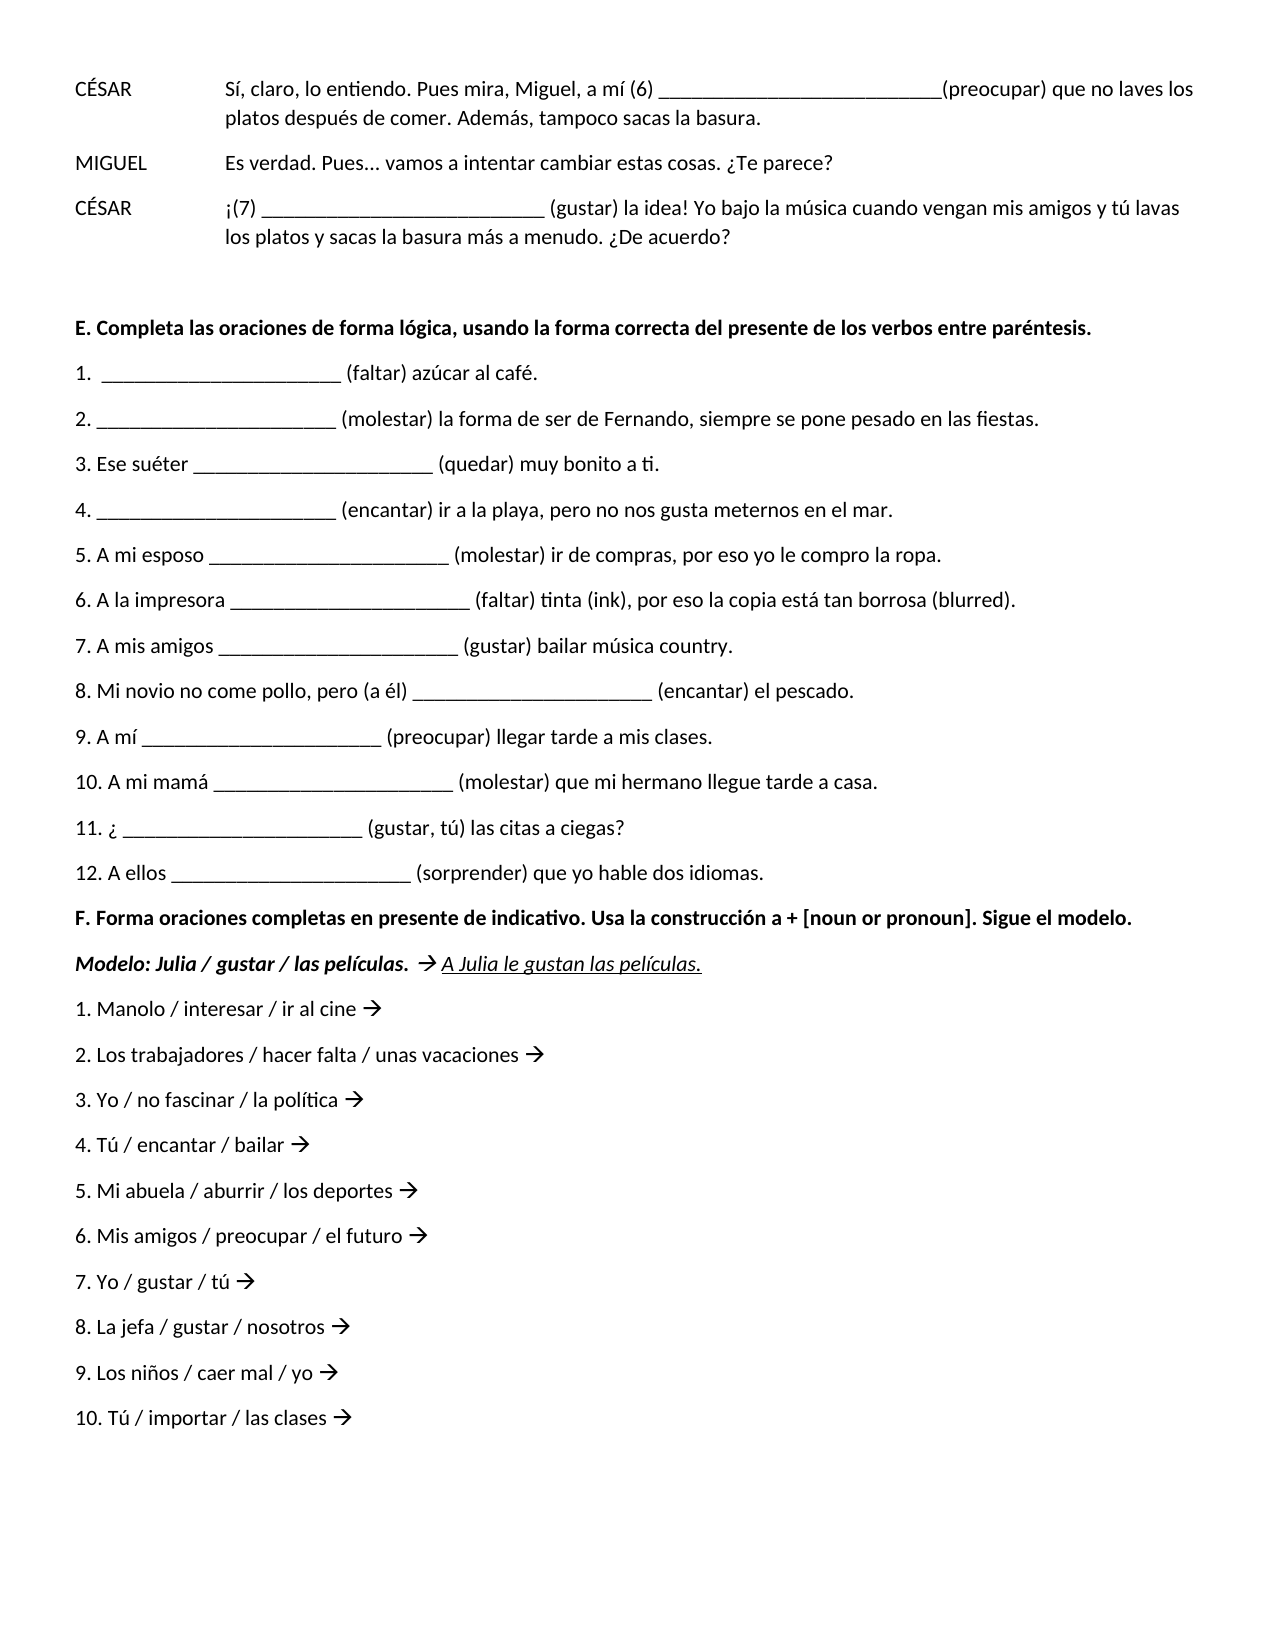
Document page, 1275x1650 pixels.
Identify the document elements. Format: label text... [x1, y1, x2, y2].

text 5. A mi esposo ______________________ (molestar) ir de compras, por eso yo le compro la ropa. [75, 541, 1200, 568]
text 2. Los trabajadores / hacer falta / unas vacaciones [75, 1041, 1200, 1067]
text 1. Manolo / interesar / ir al cine [75, 995, 1200, 1022]
text 3. Ese suéter ______________________ (quedar) muy bonito a ti. [75, 450, 1200, 477]
text 7. A mis amigos ______________________ (gustar) bailar música country. [75, 632, 1200, 659]
text 12. A ellos ______________________ (sorprender) que yo hable dos idiomas. [75, 859, 1200, 886]
text 2. ______________________ (molestar) la forma de ser de Fernando, siempre se pone pesado en las fiestas. [75, 405, 1200, 432]
text E. Completa las oraciones de forma lógica, usando la forma correcta del presente de los verbos entre paréntesis. [75, 314, 1200, 341]
text 4. Tú / encantar / bailar [75, 1132, 1200, 1158]
text 5. Mi abuela / aburrir / los deportes [75, 1177, 1200, 1204]
text 8. La jefa / gustar / nosotros [75, 1313, 1200, 1340]
text 7. Yo / gustar / tú [75, 1268, 1200, 1294]
text 10. Tú / importar / las clases [75, 1404, 1200, 1431]
text 3. Yo / no fascinar / la política [75, 1086, 1200, 1113]
text 9. A mí ______________________ (preocupar) llegar tarde a mis clases. [75, 723, 1200, 749]
text 6. A la impresora ______________________ (faltar) tinta (ink), por eso la copia está tan borrosa (blurred). [75, 587, 1200, 613]
text 4. ______________________ (encantar) ir a la playa, pero no nos gusta meternos en el mar. [75, 496, 1200, 522]
text Modelo: Julia / gustar / las películas. A Julia le gustan las películas. [75, 950, 1200, 977]
text CÉSAR ¡(7) __________________________ (gustar) la idea! Yo bajo la música cuando vengan mis amigos y tú lavas los platos y sacas la basura más a menudo. ¿De acuerdo? [75, 194, 1200, 250]
text 6. Mis amigos / preocupar / el futuro [75, 1222, 1200, 1249]
text MIGUEL Es verdad. Pues... vamos a intentar cambiar estas cosas. ¿Te parece? [75, 149, 1200, 176]
text F. Forma oraciones completas en presente de indicativo. Usa la construcción a + [noun or pronoun]. Sigue el modelo. [75, 904, 1200, 931]
text 9. Los niños / caer mal / yo [75, 1359, 1200, 1385]
text 11. ¿ ______________________ (gustar, tú) las citas a ciegas? [75, 814, 1200, 840]
text 8. Mi novio no come pollo, pero (a él) ______________________ (encantar) el pescado. [75, 677, 1200, 704]
text 1. ______________________ (faltar) azúcar al café. [75, 359, 1200, 386]
text 10. A mi mamá ______________________ (molestar) que mi hermano llegue tarde a casa. [75, 768, 1200, 795]
text CÉSAR Sí, claro, lo entiendo. Pues mira, Miguel, a mí (6) __________________________(preocupar) que no laves los platos después de comer. Además, tampoco sacas la basura. [75, 75, 1200, 130]
